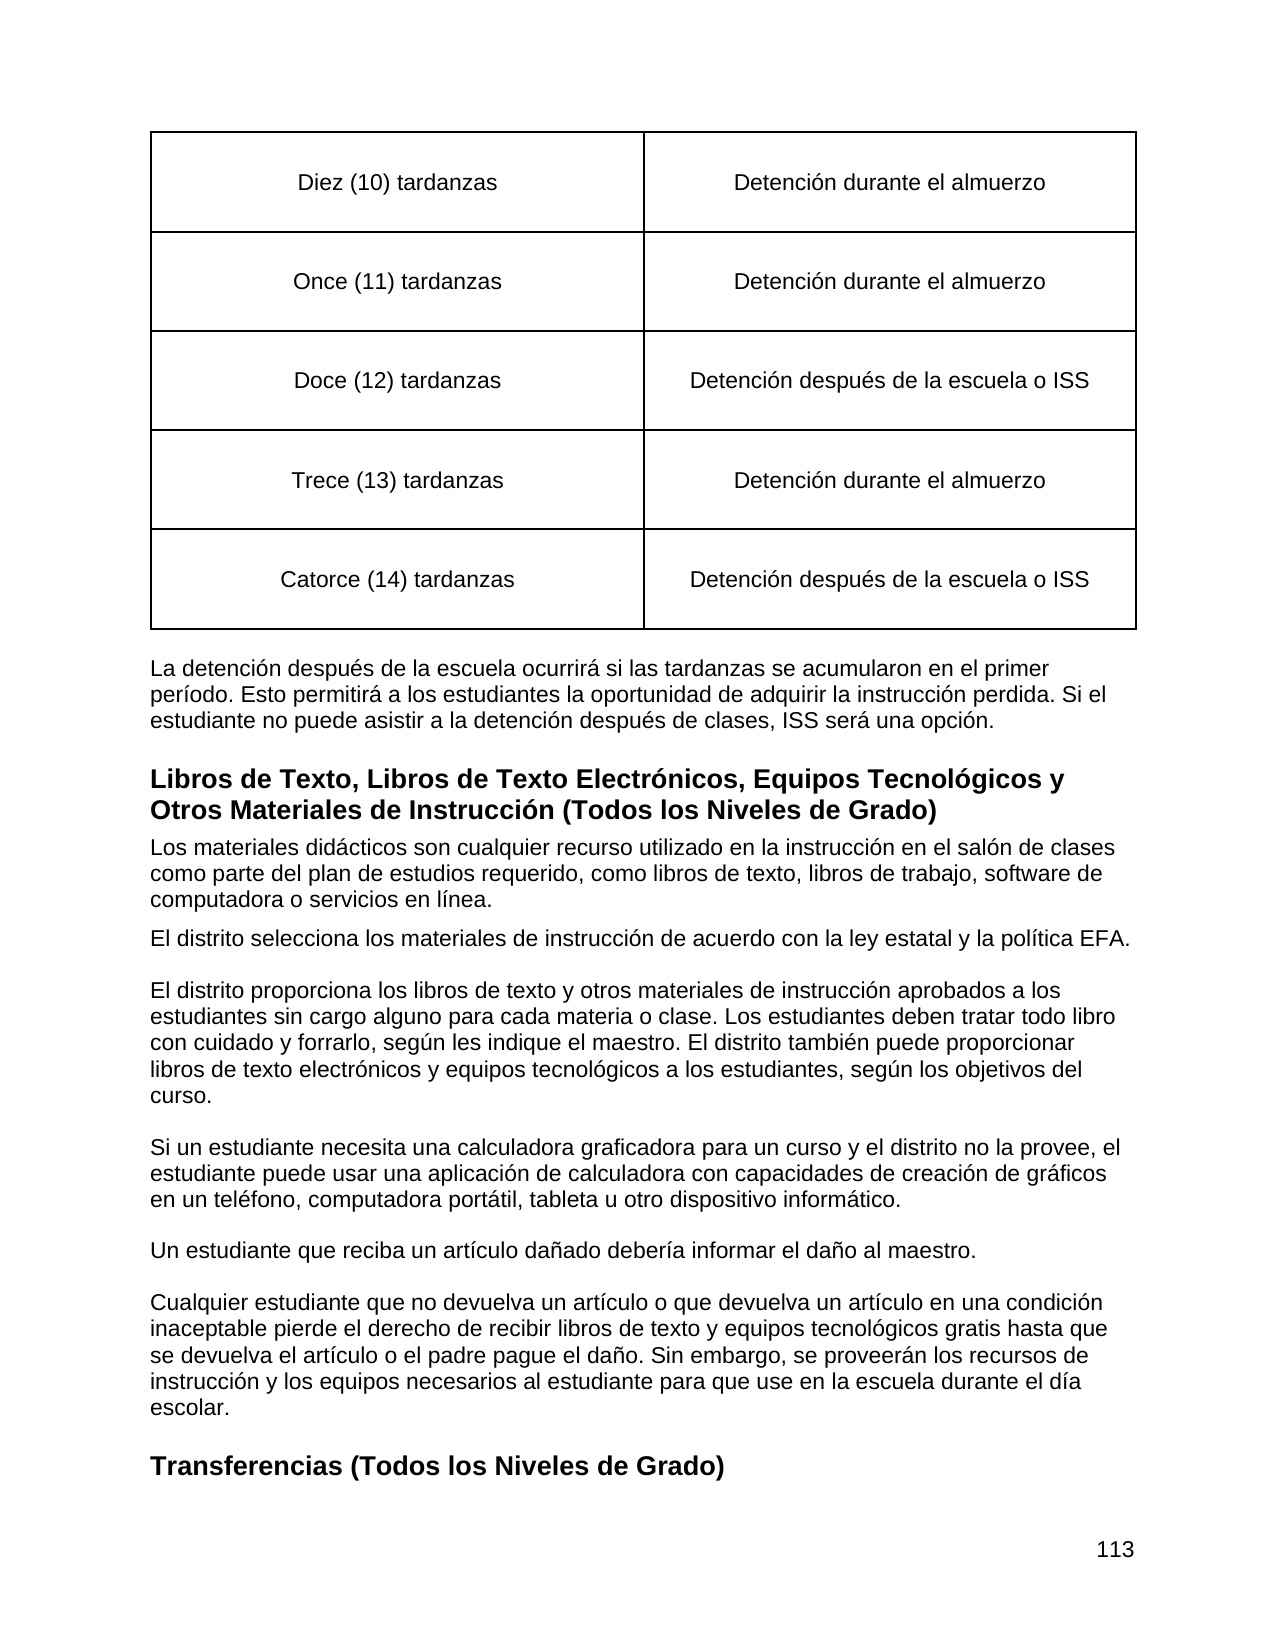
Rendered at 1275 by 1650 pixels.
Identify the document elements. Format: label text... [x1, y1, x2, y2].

subtitle Libros de Texto, Libros de Texto Electrónicos, Equipos Tecnológicos y Otros Materiales de Instrucción (Todos los Niveles de Grado) [150, 763, 1134, 825]
table_cell Trece (13) tardanzas [152, 431, 643, 528]
table_cell Diez (10) tardanzas [152, 133, 643, 231]
text El distrito proporciona los libros de texto y otros materiales de instrucción aprobados a los estudiantes sin cargo alguno para cada materia o clase. Los estudiantes deben tratar todo libro con cuidado y forrarlo, según les indique el maestro. El distrito también puede proporcionar libros de texto electrónicos y equipos tecnológicos a los estudiantes, según los objetivos del curso. [150, 977, 1134, 1108]
table_cell Doce (12) tardanzas [152, 332, 643, 429]
text Si un estudiante necesita una calculadora graficadora para un curso y el distrito no la provee, el estudiante puede usar una aplicación de calculadora con capacidades de creación de gráficos en un teléfono, computadora portátil, tableta u otro dispositivo informático. [150, 1133, 1134, 1212]
table_cell Catorce (14) tardanzas [152, 530, 643, 628]
subtitle Transferencias (Todos los Niveles de Grado) [150, 1450, 1134, 1481]
text Un estudiante que reciba un artículo dañado debería informar el daño al maestro. [150, 1237, 1134, 1264]
table_cell Once (11) tardanzas [152, 233, 643, 330]
table_cell Detención durante el almuerzo [645, 233, 1135, 330]
text La detención después de la escuela ocurrirá si las tardanzas se acumularon en el primer período. Esto permitirá a los estudiantes la oportunidad de adquirir la instrucción perdida. Si el estudiante no puede asistir a la detención después de clases, ISS será una opción. [150, 655, 1134, 734]
table_cell Detención después de la escuela o ISS [645, 530, 1135, 628]
table_cell Detención después de la escuela o ISS [645, 332, 1135, 429]
text El distrito selecciona los materiales de instrucción de acuerdo con la ley estatal y la política EFA. [150, 925, 1134, 952]
table_cell Detención durante el almuerzo [645, 431, 1135, 528]
table_cell Detención durante el almuerzo [645, 133, 1135, 231]
text Cualquier estudiante que no devuelva un artículo o que devuelva un artículo en una condición inaceptable pierde el derecho de recibir libros de texto y equipos tecnológicos gratis hasta que se devuelva el artículo o el padre pague el daño. Sin embargo, se proveerán los recursos de instrucción y los equipos necesarios al estudiante para que use en la escuela durante el día escolar. [150, 1289, 1134, 1421]
text Los materiales didácticos son cualquier recurso utilizado en la instrucción en el salón de clases como parte del plan de estudios requerido, como libros de texto, libros de trabajo, software de computadora o servicios en línea. [150, 834, 1134, 913]
